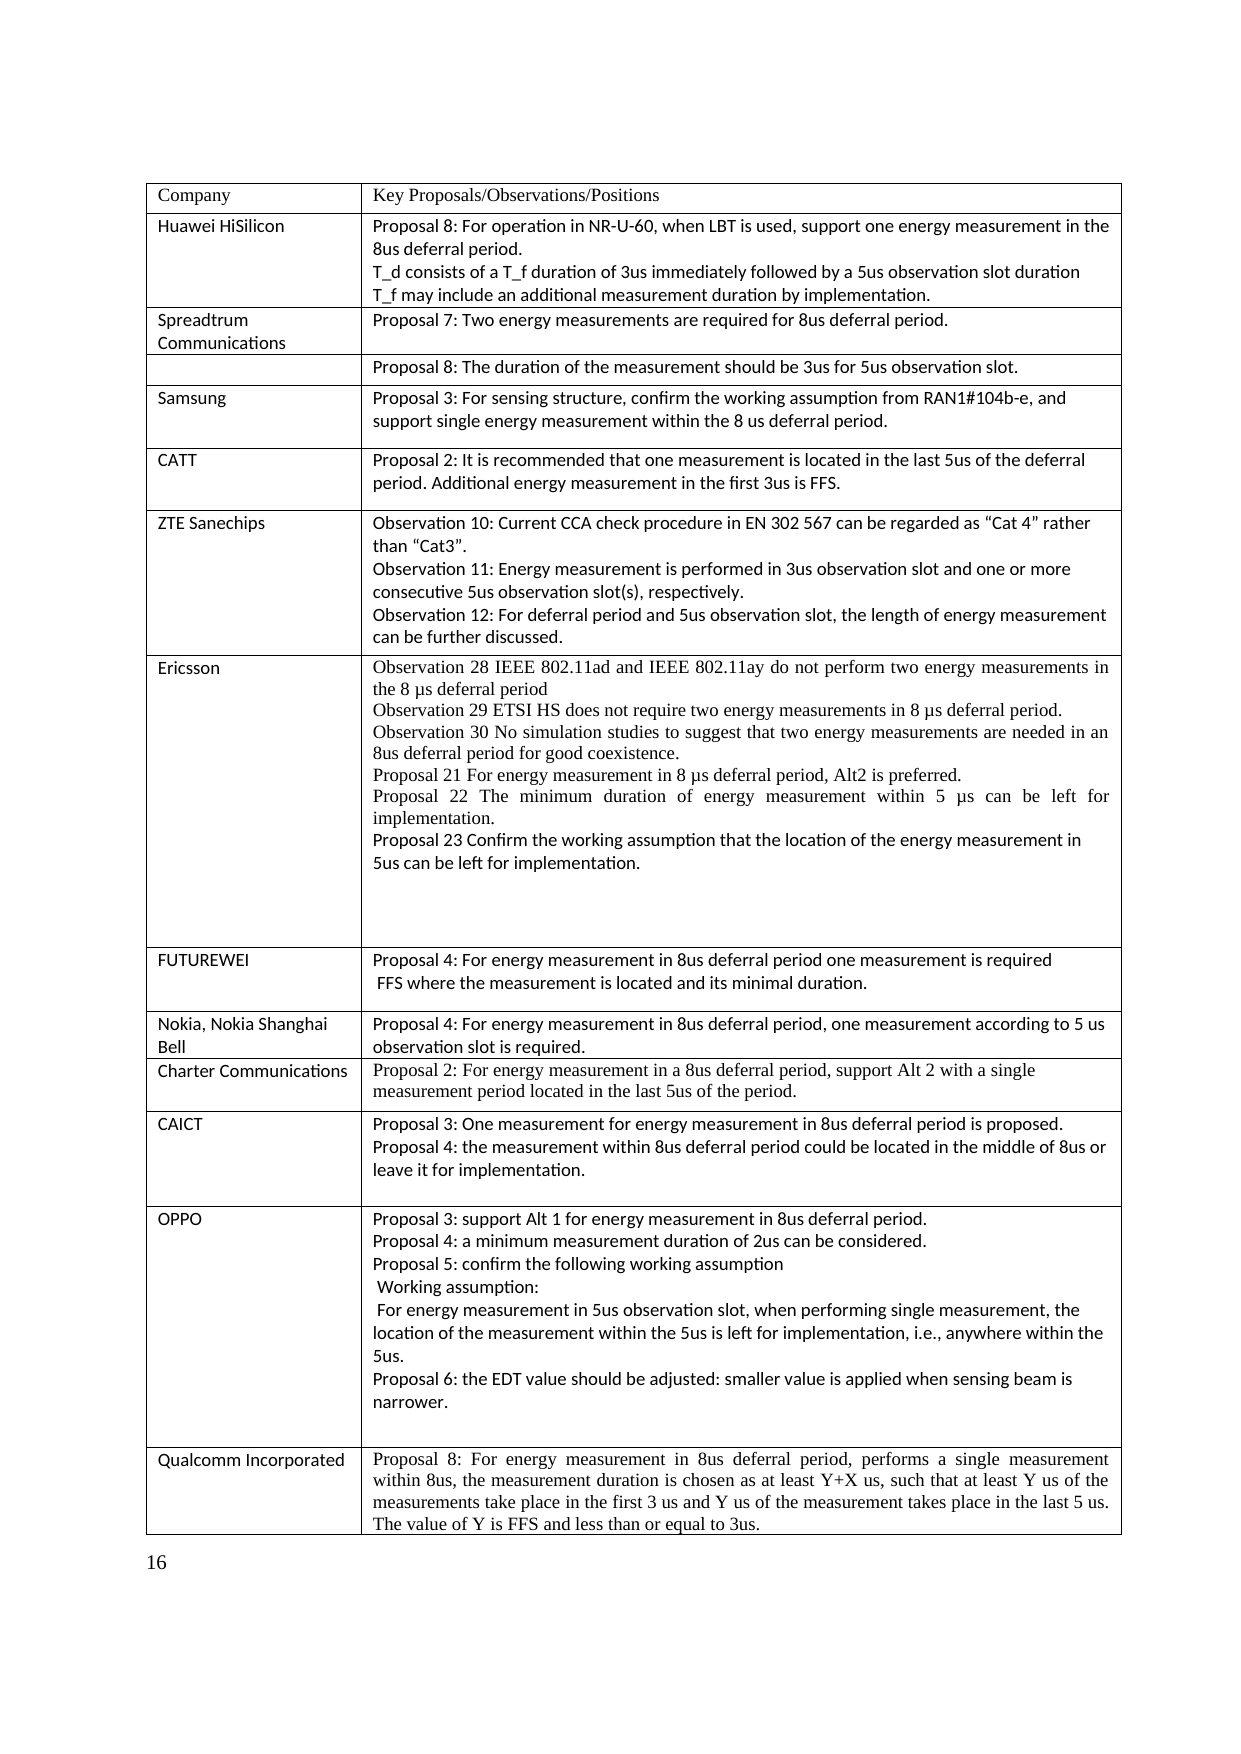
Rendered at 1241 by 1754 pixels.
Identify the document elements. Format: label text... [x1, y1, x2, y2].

table_cell Proposal 8: For energy measurement in 8us deferral period, performs a single measurement within 8us, the measurement duration is chosen as at least Y+X us, such that at least Y us of the measurements take place in the first 3 us and Y us of the measurement takes place in the last 5 us. The value of Y is FFS and less than or equal to 3us. [362, 1448, 1121, 1534]
table_cell Proposal 3: For sensing structure, confirm the working assumption from RAN1#104b-e, and support single energy measurement within the 8 us deferral period. [362, 386, 1121, 448]
table_header Company [147, 184, 361, 213]
table_cell Proposal 3: One measurement for energy measurement in 8us deferral period is proposed. Proposal 4: the measurement within 8us deferral period could be located in the middle of 8us or leave it for implementation. [362, 1112, 1121, 1206]
table_cell Proposal 4: For energy measurement in 8us deferral period, one measurement according to 5 us observation slot is required. [362, 1012, 1121, 1058]
table_cell [147, 355, 361, 385]
table_cell Huawei HiSilicon [147, 214, 361, 307]
table_cell Proposal 2: It is recommended that one measurement is located in the last 5us of the deferral period. Additional energy measurement in the first 3us is FFS. [362, 449, 1121, 510]
table_cell Observation 10: Current CCA check procedure in EN 302 567 can be regarded as “Cat 4” rather than “Cat3”. Observation 11: Energy measurement is performed in 3us observation slot and one or more consecutive 5us observation slot(s), respectively. Observation 12: For deferral period and 5us observation slot, the length of energy measurement can be further discussed. [362, 511, 1121, 655]
table_cell Proposal 7: Two energy measurements are required for 8us deferral period. [362, 308, 1121, 354]
table_cell Proposal 3: support Alt 1 for energy measurement in 8us deferral period. Proposal 4: a minimum measurement duration of 2us can be considered. Proposal 5: confirm the following working assumption Working assumption: For energy measurement in 5us observation slot, when performing single measurement, the location of the measurement within the 5us is left for implementation, i.e., anywhere within the 5us. Proposal 6: the EDT value should be adjusted: smaller value is applied when sensing beam is narrower. [362, 1207, 1121, 1447]
table_cell Qualcomm Incorporated [147, 1448, 361, 1534]
table_cell Ericsson [147, 656, 361, 947]
table_cell CATT [147, 449, 361, 510]
table_cell Proposal 8: For operation in NR-U-60, when LBT is used, support one energy measurement in the 8us deferral period. T_d consists of a T_f duration of 3us immediately followed by a 5us observation slot duration T_f may include an additional measurement duration by implementation. [362, 214, 1121, 307]
table_cell OPPO [147, 1207, 361, 1447]
table_cell CAICT [147, 1112, 361, 1206]
table_cell Samsung [147, 386, 361, 448]
table_cell Proposal 2: For energy measurement in a 8us deferral period, support Alt 2 with a single measurement period located in the last 5us of the period. [362, 1059, 1121, 1111]
table_cell Nokia, Nokia Shanghai Bell [147, 1012, 361, 1058]
table_cell Proposal 8: The duration of the measurement should be 3us for 5us observation slot. [362, 355, 1121, 385]
table_cell Observation 28 IEEE 802.11ad and IEEE 802.11ay do not perform two energy measurements in the 8 µs deferral period Observation 29 ETSI HS does not require two energy measurements in 8 µs deferral period. Observation 30 No simulation studies to suggest that two energy measurements are needed in an 8us deferral period for good coexistence. Proposal 21 For energy measurement in 8 µs deferral period, Alt2 is preferred. Proposal 22 The minimum duration of energy measurement within 5 µs can be left for implementation. Proposal 23 Confirm the working assumption that the location of the energy measurement in 5us can be left for implementation. [362, 656, 1121, 947]
table_header Key Proposals/Observations/Positions [362, 184, 1121, 213]
table_cell Proposal 4: For energy measurement in 8us deferral period one measurement is required FFS where the measurement is located and its minimal duration. [362, 948, 1121, 1011]
table_cell FUTUREWEI [147, 948, 361, 1011]
table_cell Charter Communications [147, 1059, 361, 1111]
table_cell Spreadtrum Communications [147, 308, 361, 354]
table_cell ZTE Sanechips [147, 511, 361, 655]
